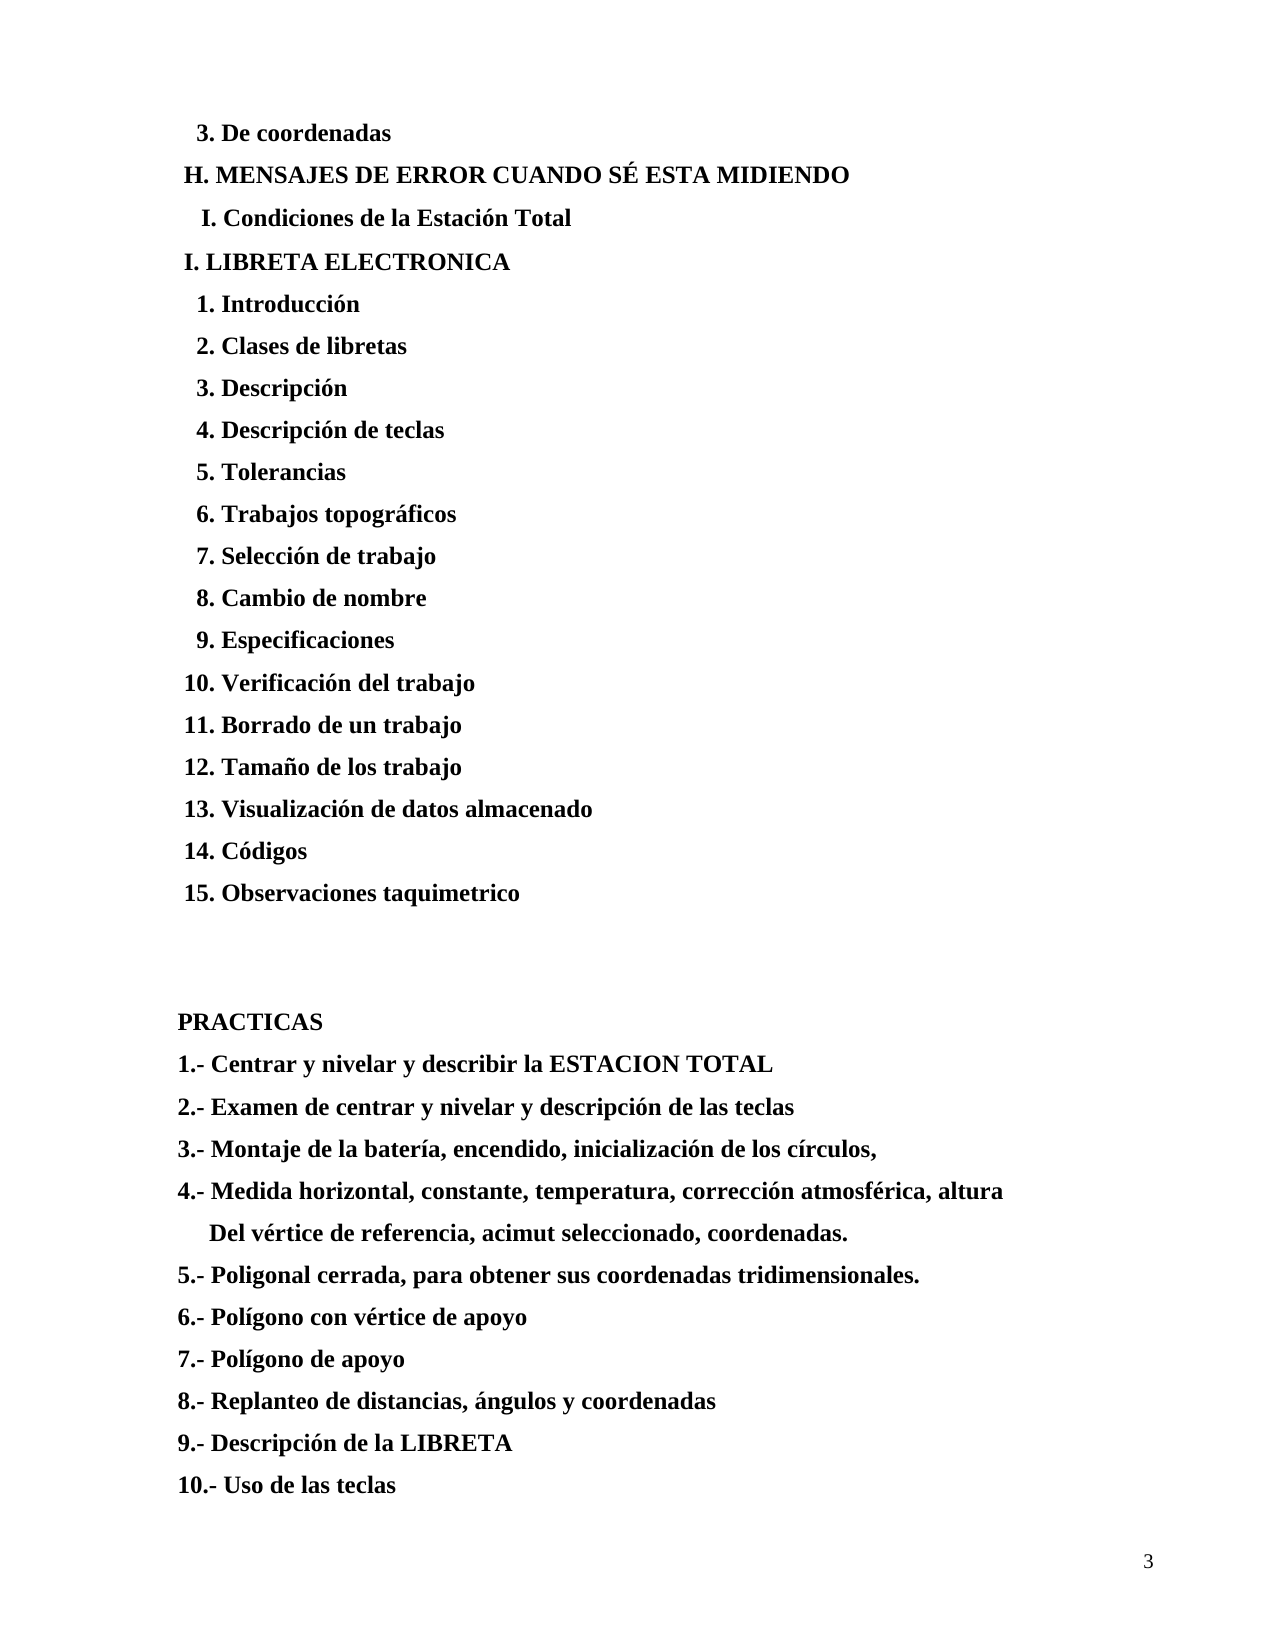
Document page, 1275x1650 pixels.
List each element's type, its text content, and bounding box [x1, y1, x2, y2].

text Del vértice de referencia, acimut seleccionado, coordenadas. [204, 1218, 853, 1247]
text H. MENSAJES DE ERROR CUANDO SÉ ESTA MIDIENDO I. Condiciones de la Estación Total [183, 160, 854, 232]
text 10. Verificación del trabajo [183, 668, 1169, 696]
text 12. Tamaño de los trabajo [183, 752, 1169, 781]
text 3. De coordenadas [196, 118, 1169, 147]
text 9. Especificaciones [196, 626, 1169, 654]
text 8. Cambio de nombre [196, 583, 1169, 612]
text PRACTICAS [177, 1007, 1169, 1036]
text 8.- Replanteo de distancias, ángulos y coordenadas [177, 1386, 1169, 1415]
text 11. Borrado de un trabajo [183, 710, 1169, 738]
text 9.- Descripción de la LIBRETA [177, 1428, 1169, 1457]
text 1.- Centrar y nivelar y describir la ESTACION TOTAL [177, 1049, 1169, 1078]
text 6.- Polígono con vértice de apoyo [177, 1302, 1169, 1331]
text 14. Códigos [183, 836, 1169, 865]
text 7.- Polígono de apoyo [177, 1344, 1169, 1373]
text 13. Visualización de datos almacenado [183, 794, 1169, 823]
text 7. Selección de trabajo [196, 541, 1169, 570]
text 3. Descripción [196, 373, 1169, 402]
text 5. Tolerancias [196, 457, 1169, 486]
text 2.- Examen de centrar y nivelar y descripción de las teclas [177, 1092, 1169, 1120]
text 1. Introducción [196, 289, 1169, 318]
text 3.- Montaje de la batería, encendido, inicialización de los círculos, [177, 1134, 1169, 1162]
text 15. Observaciones taquimetrico [183, 878, 1169, 907]
text 4. Descripción de teclas [196, 415, 1169, 444]
text 5.- Poligonal cerrada, para obtener sus coordenadas tridimensionales. [177, 1260, 1169, 1289]
text 2. Clases de libretas [196, 331, 1169, 360]
text I. LIBRETA ELECTRONICA [183, 247, 1169, 276]
text 6. Trabajos topográficos [196, 499, 1169, 528]
text 4.- Medida horizontal, constante, temperatura, corrección atmosférica, altura [177, 1176, 1169, 1204]
text 10.- Uso de las teclas [177, 1470, 1169, 1499]
